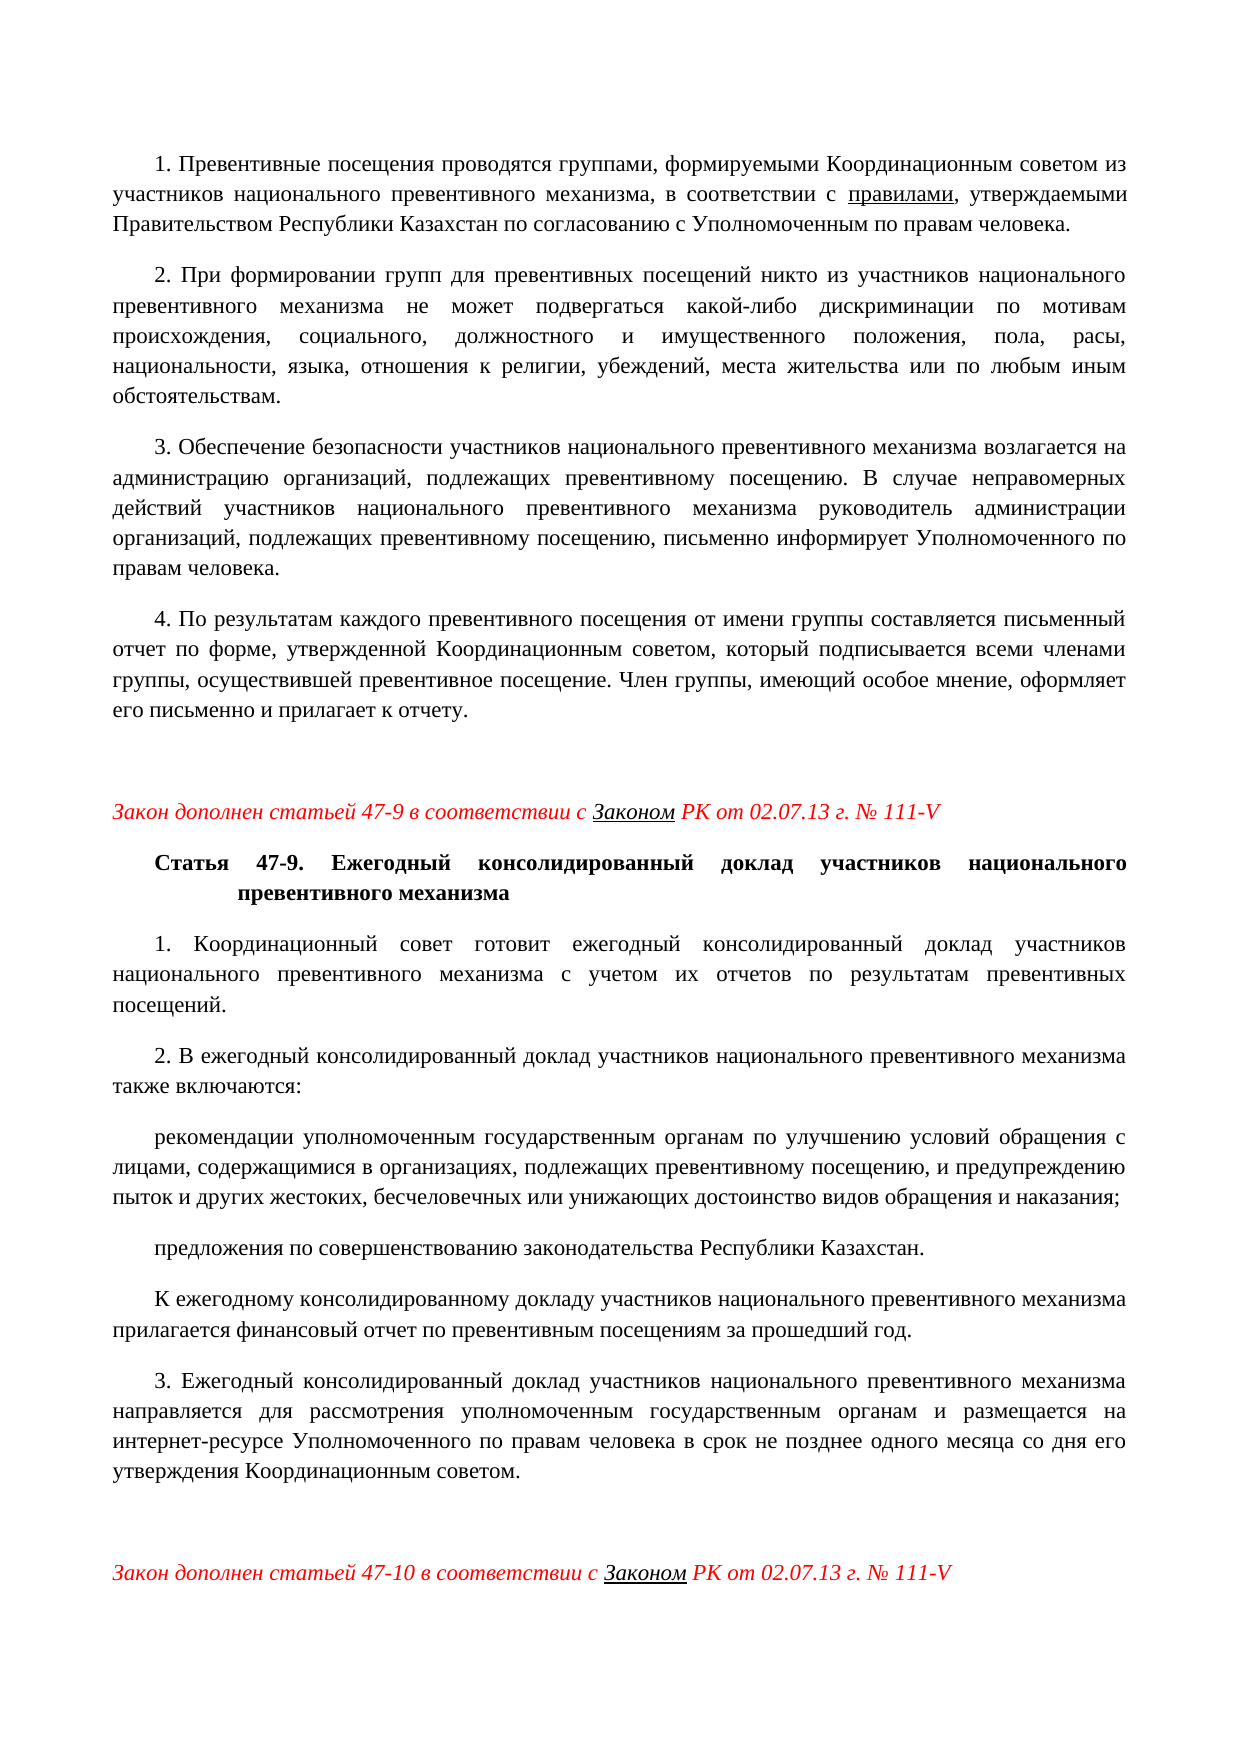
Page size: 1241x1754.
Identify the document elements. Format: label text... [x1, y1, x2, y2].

text 1. Превентивные посещения проводятся группами, формируемыми Координационным советом из участников национального превентивного механизма, в соответствии с правилами, утверждаемыми Правительством Республики Казахстан по согласованию с Уполномоченным по правам человека. [112, 150, 1128, 237]
text 3. Обеспечение безопасности участников национального превентивного механизма возлагается на администрацию организаций, подлежащих превентивному посещению. В случае неправомерных действий участников национального превентивного механизма руководитель администрации организаций, подлежащих превентивному посещению, письменно информирует Уполномоченного по правам человека. [112, 433, 1128, 581]
text Статья 47-9. Ежегодный консолидированный доклад участников национального превентивного механизма [154, 849, 1128, 906]
text 1. Координационный совет готовит ежегодный консолидированный доклад участников национального превентивного механизма с учетом их отчетов по результатам превентивных посещений. [112, 930, 1128, 1017]
text 2. В ежегодный консолидированный доклад участников национального превентивного механизма также включаются: [112, 1042, 1128, 1098]
text 3. Ежегодный консолидированный доклад участников национального превентивного механизма направляется для рассмотрения уполномоченным государственным органам и размещается на интернет-ресурсе Уполномоченного по правам человека в срок не позднее одного месяца со дня его утверждения Координационным советом. [112, 1367, 1128, 1484]
text К ежегодному консолидированному докладу участников национального превентивного механизма прилагается финансовый отчет по превентивным посещениям за прошедший год. [112, 1285, 1128, 1342]
text 4. По результатам каждого превентивного посещения от имени группы составляется письменный отчет по форме, утвержденной Координационным советом, который подписывается всеми членами группы, осуществившей превентивное посещение. Член группы, имеющий особое мнение, оформляет его письменно и прилагает к отчету. [112, 605, 1128, 722]
text рекомендации уполномоченным государственным органам по улучшению условий обращения с лицами, содержащимися в организациях, подлежащих превентивному посещению, и предупреждению пыток и других жестоких, бесчеловечных или унижающих достоинство видов обращения и наказания; [112, 1123, 1128, 1210]
text Закон дополнен статьей 47-10 в соответствии с Законом РК от 02.07.13 г. № 111-V [112, 1559, 1128, 1586]
text предложения по совершенствованию законодательства Республики Казахстан. [112, 1234, 1128, 1261]
text Закон дополнен статьей 47-9 в соответствии с Законом РК от 02.07.13 г. № 111-V [112, 798, 1128, 824]
text 2. При формировании групп для превентивных посещений никто из участников национального превентивного механизма не может подвергаться какой-либо дискриминации по мотивам происхождения, социального, должностного и имущественного положения, пола, расы, национальности, языка, отношения к религии, убеждений, места жительства или по любым иным обстоятельствам. [112, 261, 1128, 409]
